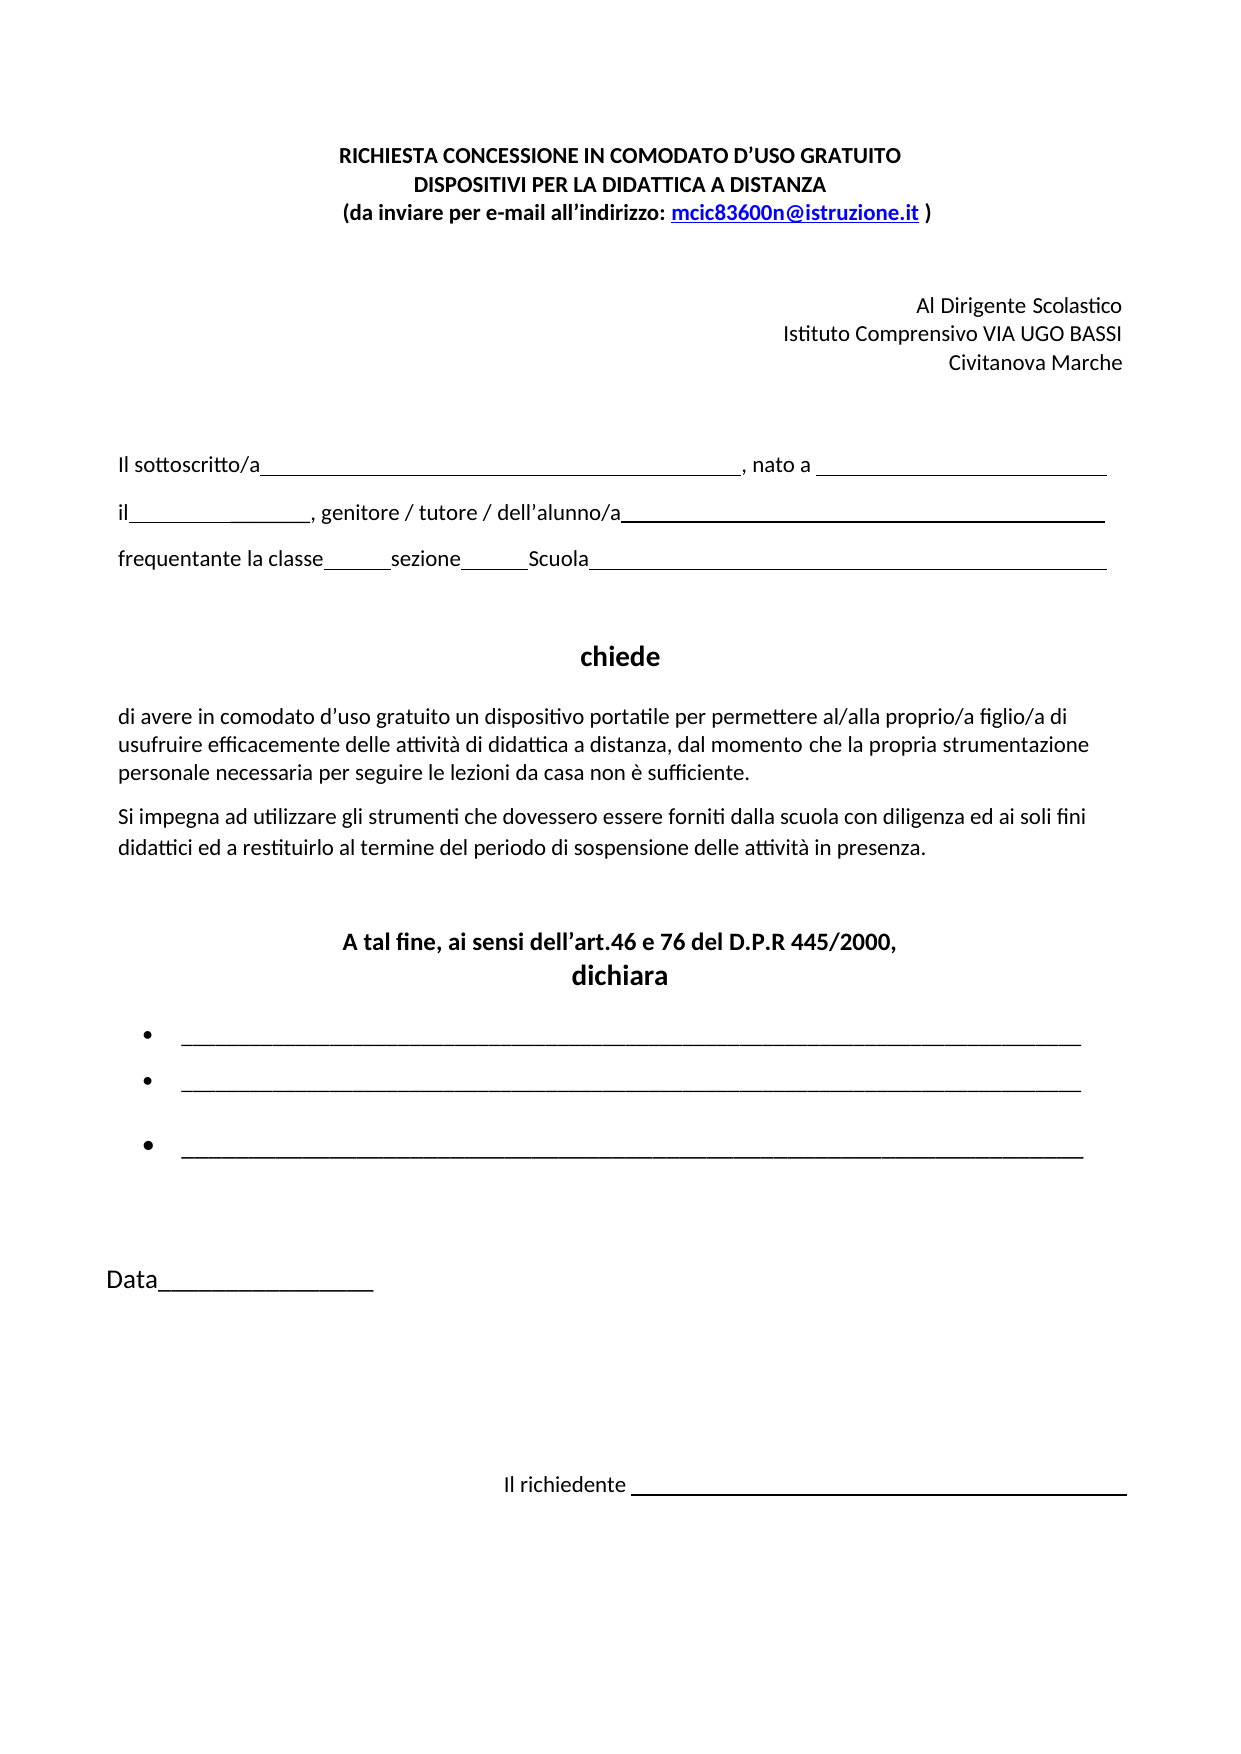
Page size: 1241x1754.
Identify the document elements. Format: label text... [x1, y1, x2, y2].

text frequentante la classe sezione Scuola [118, 544, 1138, 572]
text di avere in comodato d’uso gratuito un dispositivo portatile per permettere al/alla proprio/a figlio/a di usufruire efficacemente delle attività di didattica a distanza, dal momento che la propria strumentazione personale necessaria per seguire le lezioni da casa non è sufficiente. [118, 702, 1138, 786]
text il _______, genitore / tutore / dell’alunno/a [118, 498, 1138, 526]
list ___________________________________________________________________ [144, 1129, 1138, 1162]
text Il sottoscritto/a , nato a [118, 451, 1138, 478]
text Civitanova Marche [106, 348, 1123, 376]
text (da inviare per e-mail all’indirizzo: mcic83600n@istruzione.it ) [326, 198, 947, 226]
text Data________________ [106, 1262, 1138, 1295]
list _______________________________________________________________________________ [144, 1021, 1112, 1049]
text RICHIESTA CONCESSIONE IN COMODATO D’USO GRATUITO DISPOSITIVI PER LA DIDATTICA A DISTANZA [326, 142, 914, 198]
text chiede [326, 638, 914, 674]
list _______________________________________________________________________________ [144, 1067, 1138, 1095]
text Si impegna ad utilizzare gli strumenti che dovessero essere forniti dalla scuola con diligenza ed ai soli fini didattici ed a restituirlo al termine del periodo di sospensione delle attività in presenza. [118, 802, 1138, 861]
text Il richiedente [503, 1470, 1138, 1498]
text A tal fine, ai sensi dell’art.46 e 76 del D.P.R 445/2000, dichiara [326, 927, 914, 993]
text Al Dirigente Scolastico Istituto Comprensivo VIA UGO BASSI [774, 292, 1122, 348]
